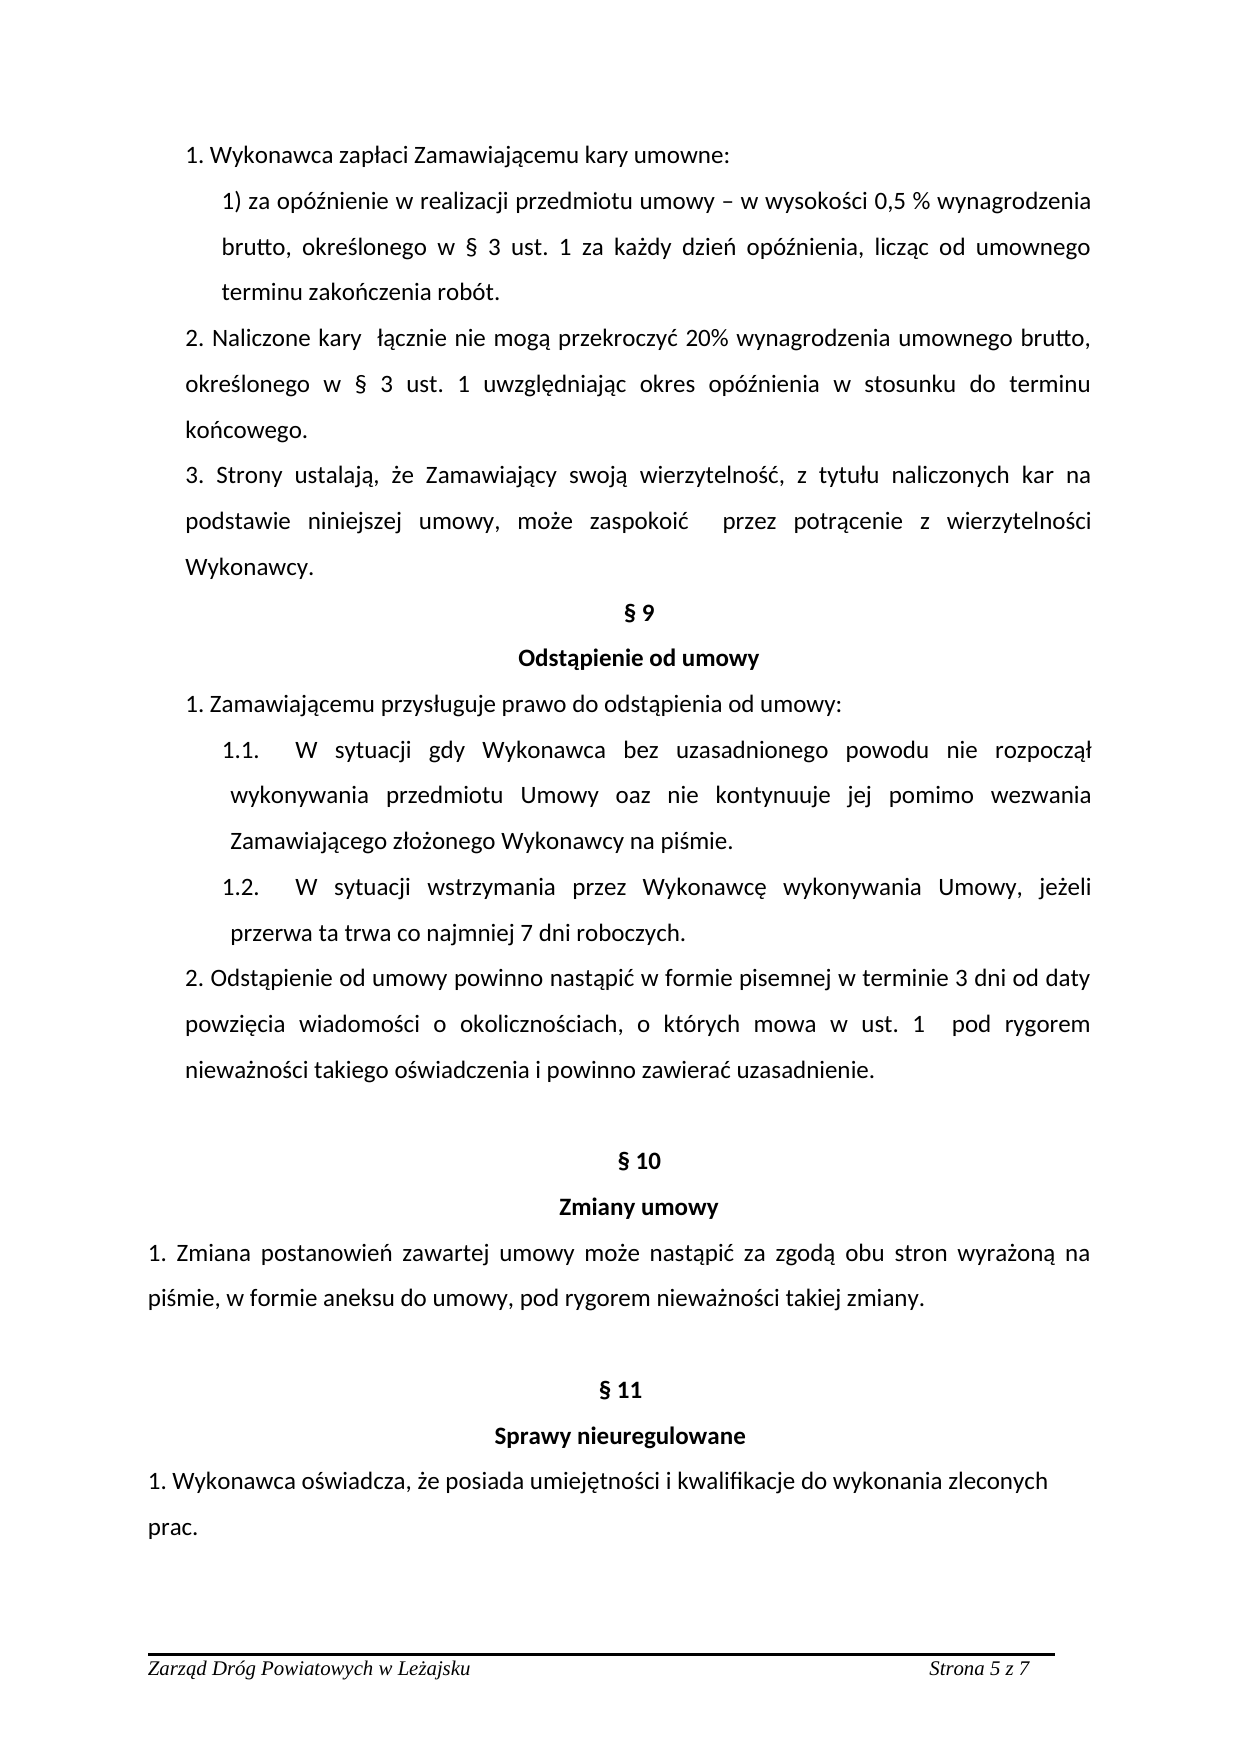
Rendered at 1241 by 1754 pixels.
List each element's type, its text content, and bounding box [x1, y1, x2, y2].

text Zmiany umowy [185, 1191, 1092, 1222]
text 1. Wykonawca oświadcza, że posiada umiejętności i kwalifikacje do wykonania zleconych prac. [148, 1466, 1092, 1542]
text § 10 [185, 1145, 1092, 1176]
text 2. Odstąpienie od umowy powinno nastąpić w formie pisemnej w terminie 3 dni od daty powzięcia wiadomości o okolicznościach, o których mowa w ust. 1 pod rygorem nieważności takiego oświadczenia i powinno zawierać uzasadnienie. [185, 962, 1092, 1084]
text 1. Zmiana postanowień zawartej umowy może nastąpić za zgodą obu stron wyrażoną na piśmie, w formie aneksu do umowy, pod rygorem nieważności takiej zmiany. [148, 1237, 1092, 1313]
list W sytuacji wstrzymania przez Wykonawcę wykonywania Umowy, jeżeli przerwa ta trwa co najmniej 7 dni roboczych. [222, 871, 1092, 947]
text § 9 [185, 597, 1092, 627]
text Odstąpienie od umowy [185, 642, 1092, 673]
text 1. Zamawiającemu przysługuje prawo do odstąpienia od umowy: [185, 688, 1092, 719]
text 2. Naliczone kary łącznie nie mogą przekroczyć 20% wynagrodzenia umownego brutto, określonego w § 3 ust. 1 uwzględniając okres opóźnienia w stosunku do terminu końcowego. [185, 322, 1092, 444]
text 1) za opóźnienie w realizacji przedmiotu umowy – w wysokości 0,5 % wynagrodzenia brutto, określonego w § 3 ust. 1 za każdy dzień opóźnienia, licząc od umownego terminu zakończenia robót. [221, 185, 1092, 307]
text § 11 [148, 1374, 1092, 1404]
list W sytuacji gdy Wykonawca bez uzasadnionego powodu nie rozpoczął wykonywania przedmiotu Umowy oaz nie kontynuuje jej pomimo wezwania Zamawiającego złożonego Wykonawcy na piśmie. [222, 734, 1092, 856]
text 1. Wykonawca zapłaci Zamawiającemu kary umowne: [185, 139, 1092, 170]
text Sprawy nieuregulowane [148, 1420, 1092, 1450]
text 3. Strony ustalają, że Zamawiający swoją wierzytelność, z tytułu naliczonych kar na podstawie niniejszej umowy, może zaspokoić przez potrącenie z wierzytelności Wykonawcy. [185, 459, 1092, 581]
